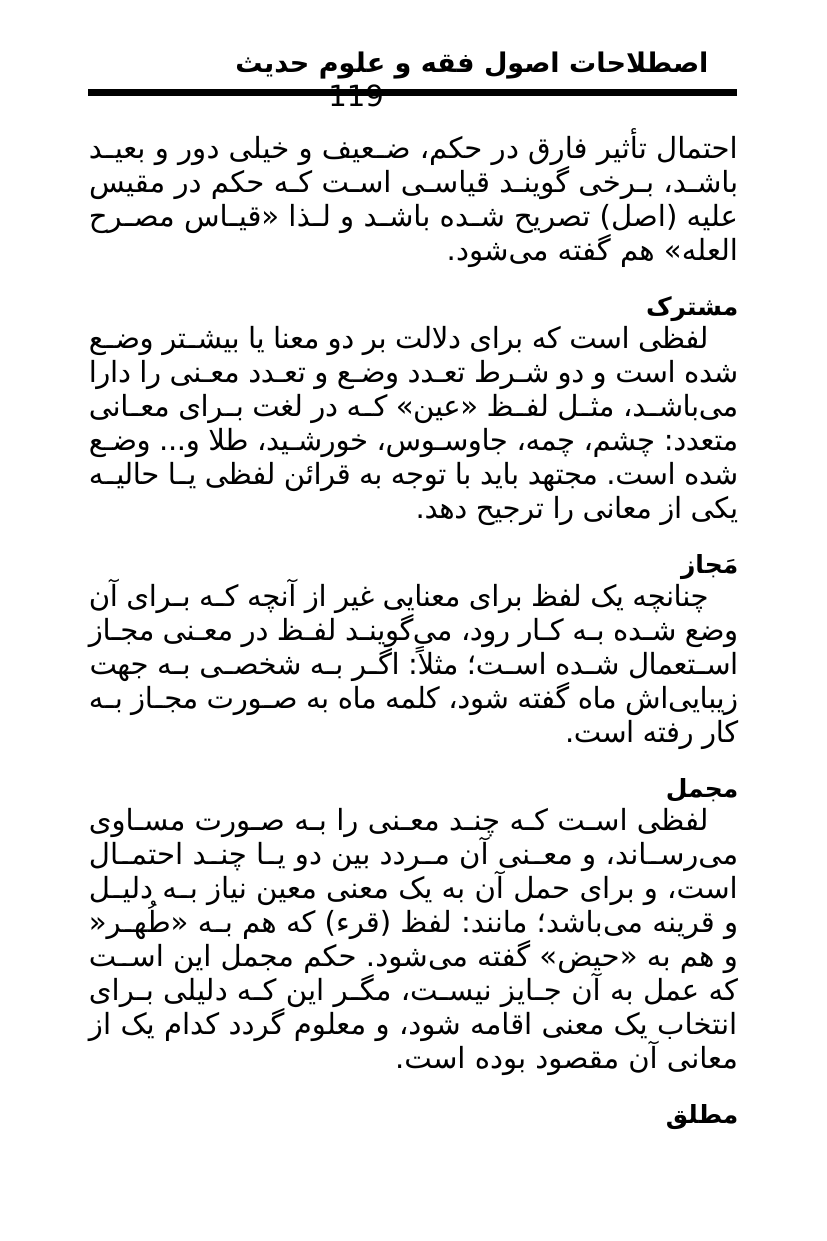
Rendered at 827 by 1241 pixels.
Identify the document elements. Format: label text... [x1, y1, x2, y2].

text چنانچه یک لفظ برای معنایی غیر از آنچه که برای آن وضع شده به کار رود، می‌گویند لفظ در معنی مجاز استعمال شده است؛ مثلاً: اگر به شخصی به جهت زیبایی‌اش ماه گفته شود، کلمه ماه به صورت مجاز به کار رفته است. [89, 579, 738, 749]
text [89, 132, 738, 267]
text مشترک [89, 292, 738, 322]
text مطلق [89, 1100, 738, 1129]
text مجمل [89, 774, 738, 803]
text مَجاز [89, 550, 738, 579]
text لفظی است که چند معنی را به صورت مساوی می‌‌رساند، و معنی آن مردد بین دو یا چند احتمال است، و برای حمل آن به یک معنی معین نیاز به دلیل و قرینه می‌باشد؛ مانند: لفظ (قرء) که هم به «طُهر« و هم به «حیض» گفته می‌شود. حکم مجمل این است که عمل به آن جایز نیست، مگر این که دلیلی برای انتخاب یک معنی اقامه شود، و معلوم گردد کدام یک از معانی آن مقصود بوده است. [89, 803, 738, 1075]
text لفظی است که برای دلالت بر دو معنا یا بیشتر وضع شده است و دو شرط تعدد وضع و تعدد معنی را دارا می‌باشد، مثل لفظ «عین» که در لغت برای معانی متعدد: چشم، چمه، جاوسوس، خورشید، طلا و... وضع شده است. مجتهد باید با توجه به قرائن لفظی یا حالیه یکی از معانی را ترجیح دهد. [89, 322, 738, 525]
